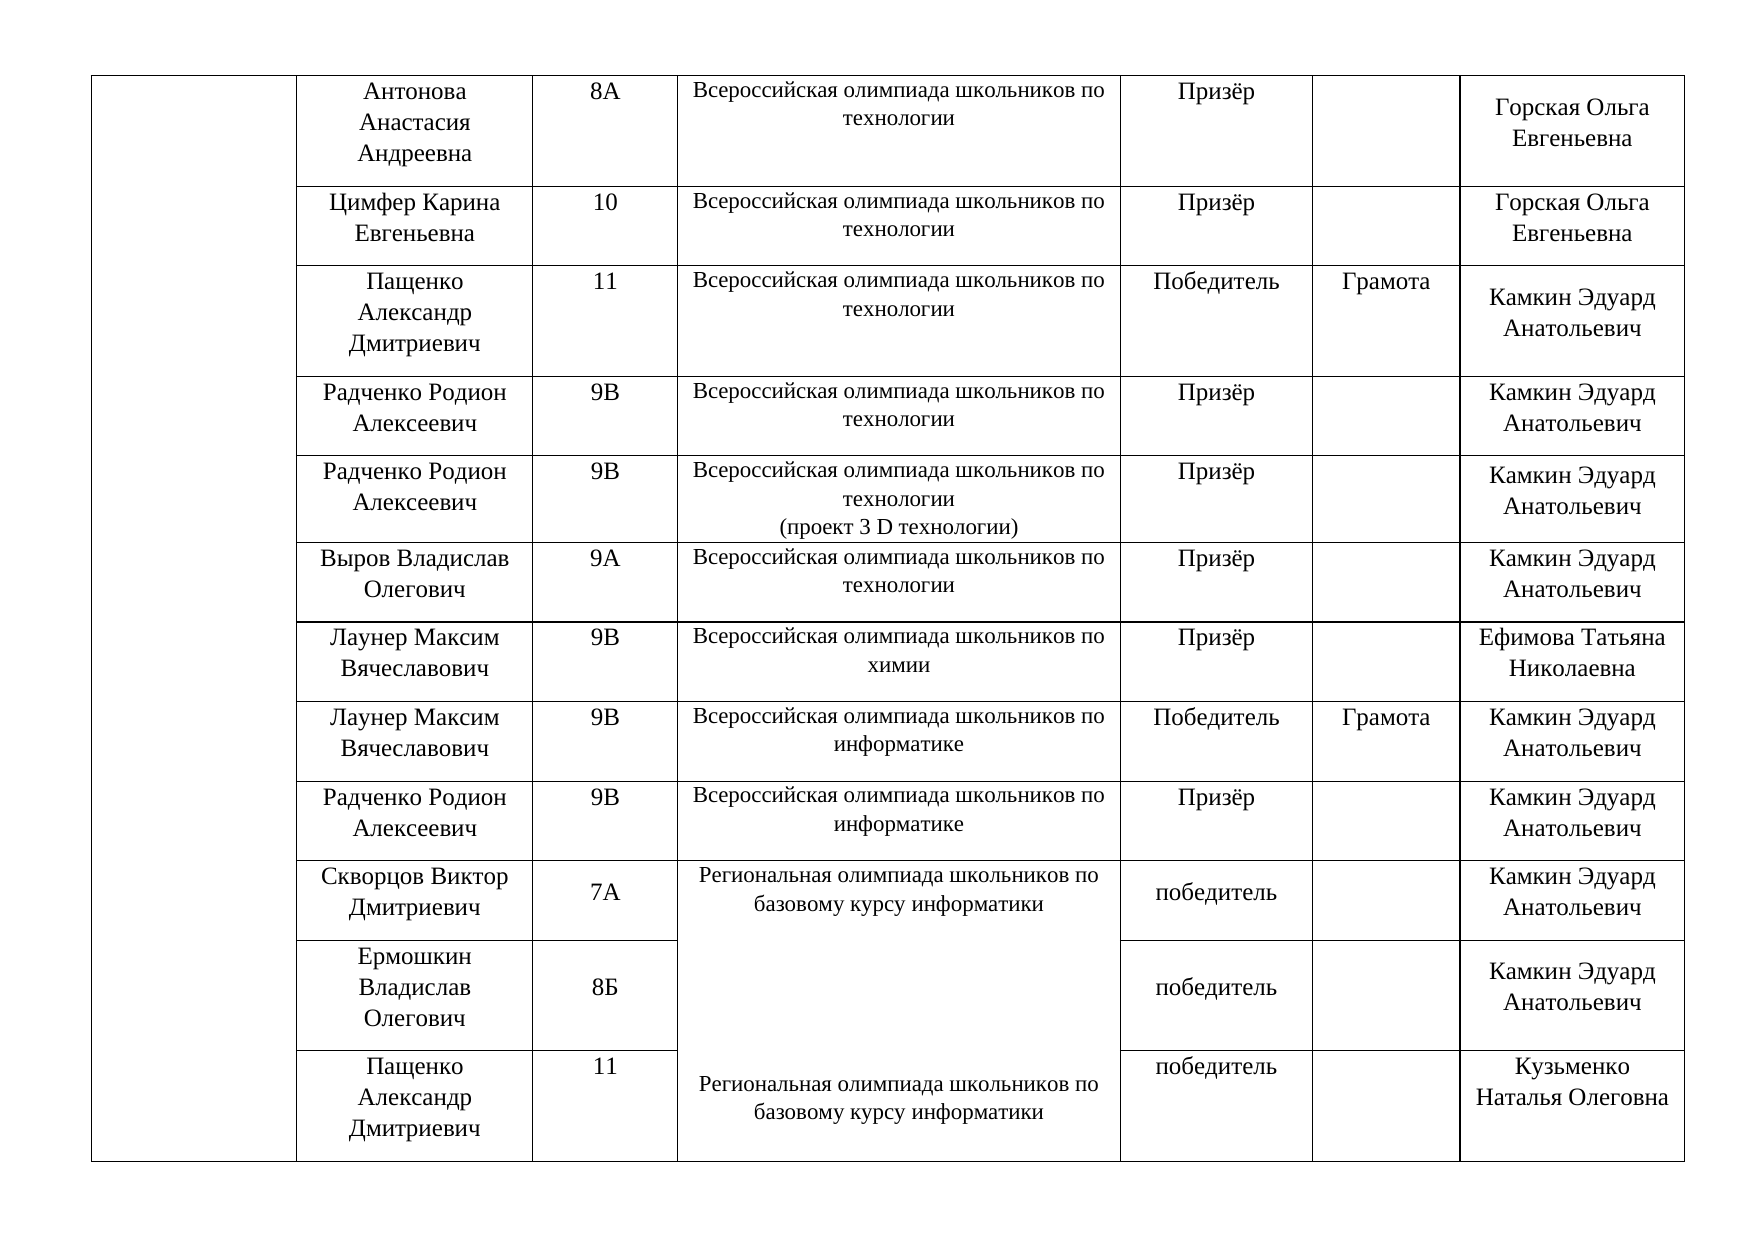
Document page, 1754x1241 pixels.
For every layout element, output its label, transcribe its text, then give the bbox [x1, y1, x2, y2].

table_cell Региональная олимпиада школьников по базовому курсу информатики Региональная олимпиада школьников по базовому курсу информатики [678, 861, 1120, 1161]
table_cell Цимфер Карина Евгеньевна [297, 187, 532, 265]
table_cell Всероссийская олимпиада школьников по технологии [678, 377, 1120, 455]
table_cell Камкин Эдуард Анатольевич [1461, 941, 1684, 1050]
table_cell [1313, 861, 1459, 940]
table_cell Лаунер Максим Вячеславович [297, 702, 532, 781]
table_cell Скворцов Виктор Дмитриевич [297, 861, 532, 940]
table_cell Призёр [1121, 623, 1312, 701]
table_cell [1313, 1051, 1459, 1161]
table_cell 9В [533, 702, 677, 781]
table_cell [1461, 76, 1684, 186]
table_cell Всероссийская олимпиада школьников по технологии [678, 266, 1120, 376]
table_cell Призёр [1121, 76, 1312, 186]
table_cell Призёр [1121, 782, 1312, 860]
table_cell 8Б [533, 941, 677, 1050]
table_cell 11 [533, 266, 677, 376]
table_cell Ермошкин Владислав Олегович [297, 941, 532, 1050]
table_cell Ефимова Татьяна Николаевна [1461, 623, 1684, 701]
table_cell Камкин Эдуард Анатольевич [1461, 782, 1684, 860]
table_cell Всероссийская олимпиада школьников по информатике [678, 782, 1120, 860]
table_cell Победитель [1121, 266, 1312, 376]
table_cell [1313, 941, 1459, 1050]
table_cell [678, 187, 1120, 265]
table_cell победитель [1121, 941, 1312, 1050]
table_cell Всероссийская олимпиада школьников по технологии [678, 543, 1120, 621]
table_cell Призёр [1121, 377, 1312, 455]
table_cell Лаунер Максим Вячеславович [297, 623, 532, 701]
table_cell Камкин Эдуард Анатольевич [1461, 543, 1684, 621]
table_cell Всероссийская олимпиада школьников по технологии (проект 3 D технологии) [678, 456, 1120, 542]
table_cell Выров Владислав Олегович [297, 543, 532, 621]
table_cell Камкин Эдуард Анатольевич [1461, 266, 1684, 376]
table_cell 9В [533, 782, 677, 860]
table_cell Горская Ольга Евгеньевна [1461, 187, 1684, 265]
table_cell Камкин Эдуард Анатольевич [1461, 456, 1684, 542]
table_cell Победитель [1121, 702, 1312, 781]
table_cell [1313, 377, 1459, 455]
table_cell 7А [533, 861, 677, 940]
table_cell 9В [533, 623, 677, 701]
table_cell 9В [533, 377, 677, 455]
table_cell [678, 76, 1120, 186]
table_cell Антонова Анастасия Андреевна [297, 76, 532, 186]
table_cell Всероссийская олимпиада школьников по химии [678, 623, 1120, 701]
table_cell Всероссийская олимпиада школьников по информатике [678, 702, 1120, 781]
table_cell [1313, 782, 1459, 860]
table_cell 11 [533, 1051, 677, 1161]
table_cell [1313, 623, 1459, 701]
table_cell Камкин Эдуард Анатольевич [1461, 377, 1684, 455]
table_cell Камкин Эдуард Анатольевич [1461, 702, 1684, 781]
table_cell Призёр [1121, 456, 1312, 542]
table_cell Грамота [1313, 702, 1459, 781]
table_cell Пащенко Александр Дмитриевич [297, 266, 532, 376]
table_cell Радченко Родион Алексеевич [297, 377, 532, 455]
table_cell Пащенко Александр Дмитриевич [297, 1051, 532, 1161]
table_cell 9А [533, 543, 677, 621]
table_cell 9В [533, 456, 677, 542]
table_cell Радченко Родион Алексеевич [297, 456, 532, 542]
table_cell [1313, 456, 1459, 542]
table_cell победитель [1121, 1051, 1312, 1161]
table_cell Призёр [1121, 187, 1312, 265]
table_cell [1313, 76, 1459, 186]
table_cell [1313, 543, 1459, 621]
table_cell победитель [1121, 861, 1312, 940]
table_cell 10 [533, 187, 677, 265]
table_cell Грамота [1313, 266, 1459, 376]
table_cell Призёр [1121, 543, 1312, 621]
table_cell 8А [533, 76, 677, 186]
table_cell Камкин Эдуард Анатольевич [1461, 861, 1684, 940]
table_cell Радченко Родион Алексеевич [297, 782, 532, 860]
table_cell [1313, 187, 1459, 265]
table_cell Кузьменко Наталья Олеговна [1461, 1051, 1684, 1161]
